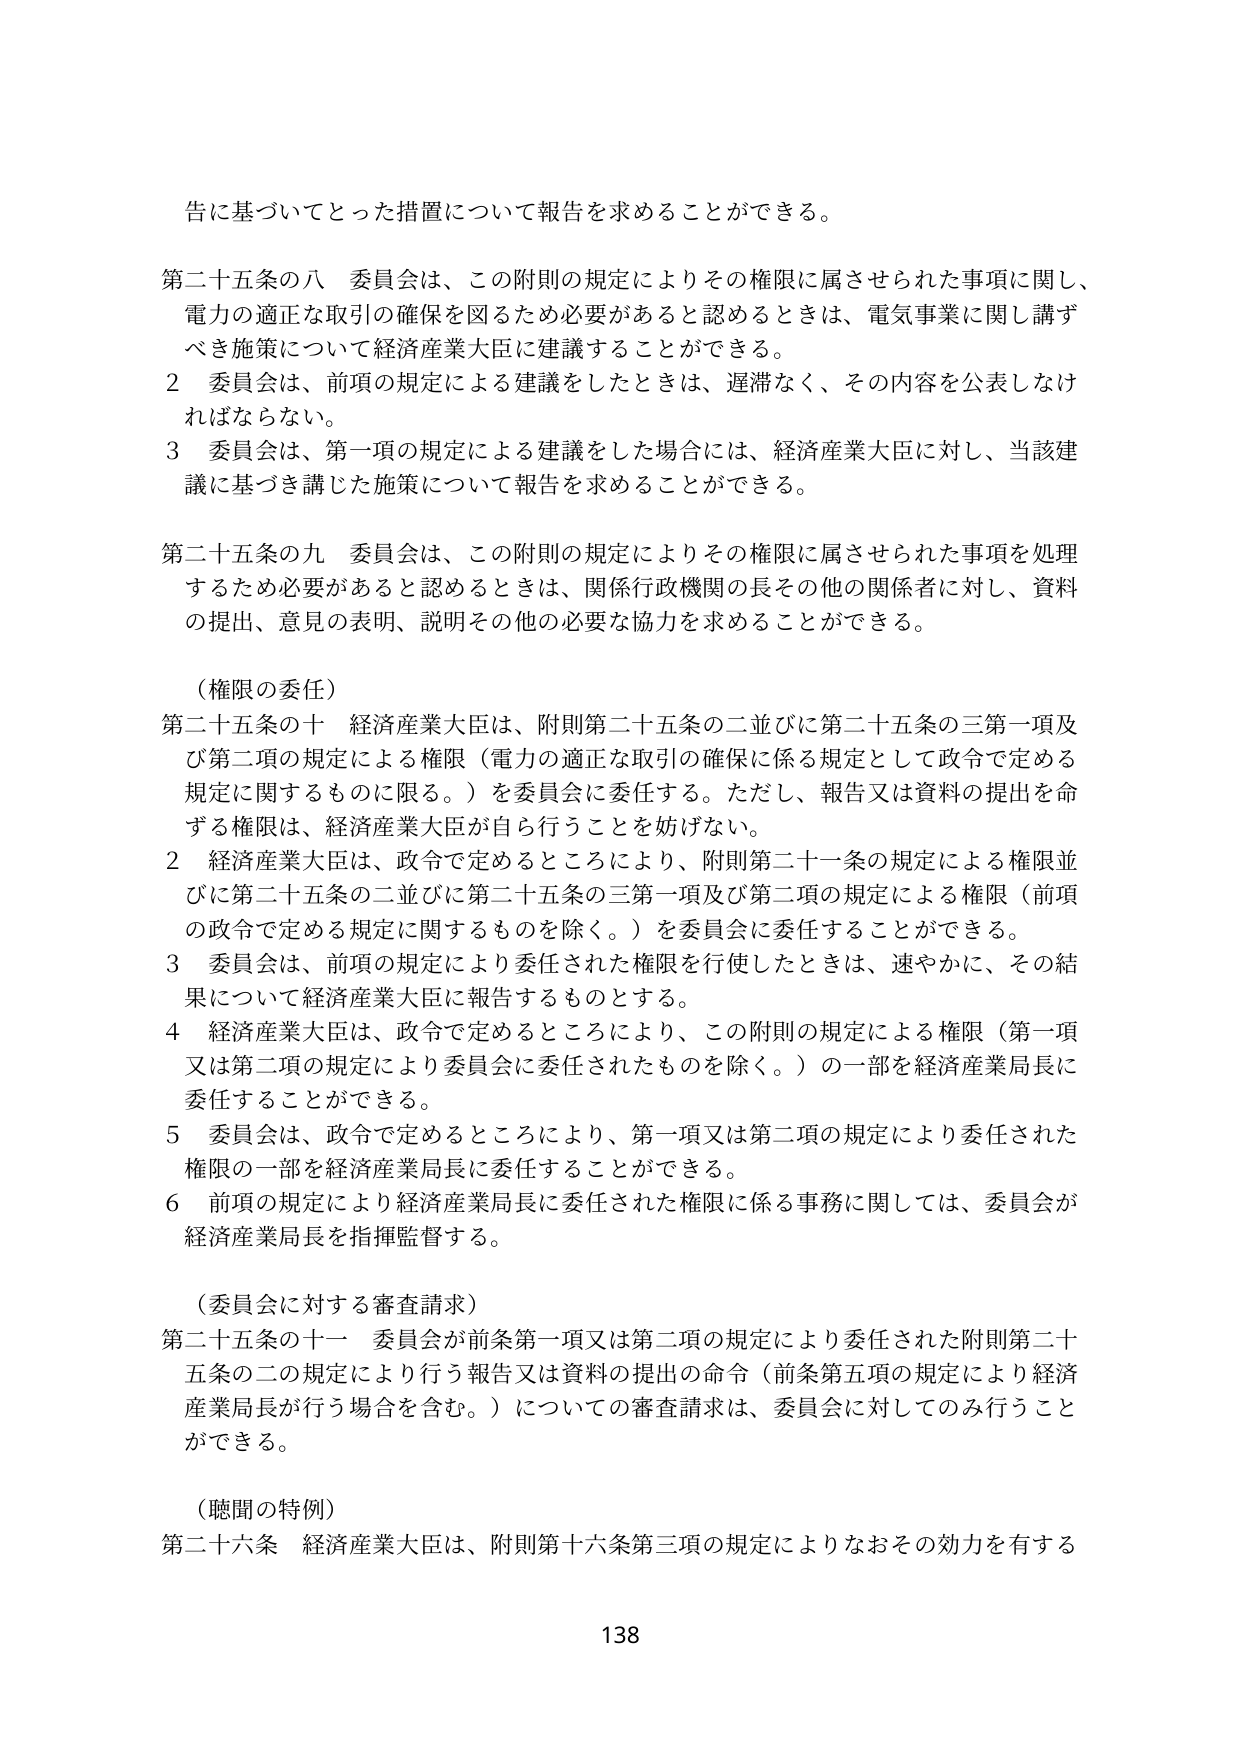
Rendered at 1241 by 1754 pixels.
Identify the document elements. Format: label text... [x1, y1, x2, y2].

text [161, 194, 1079, 228]
text （委員会に対する審査請求） [184, 1287, 1079, 1321]
text （権限の委任） [184, 672, 1079, 706]
text ２ 委員会は、前項の規定による建議をしたときは、遅滞なく、その内容を公表しなければならない。 [161, 364, 1079, 433]
text 第二十五条の九 委員会は、この附則の規定によりその権限に属させられた事項を処理するため必要があると認めるときは、関係行政機関の長その他の関係者に対し、資料の提出、意見の表明、説明その他の必要な協力を求めることができる。 [161, 535, 1079, 638]
text 第二十五条の十 経済産業大臣は、附則第二十五条の二並びに第二十五条の三第一項及び第二項の規定による権限（電力の適正な取引の確保に係る規定として政令で定める規定に関するものに限る。）を委員会に委任する。ただし、報告又は資料の提出を命ずる権限は、経済産業大臣が自ら行うことを妨げない。 [161, 706, 1079, 843]
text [161, 1526, 1079, 1560]
text ６ 前項の規定により経済産業局長に委任された権限に係る事務に関しては、委員会が経済産業局長を指揮監督する。 [161, 1184, 1079, 1253]
text ４ 経済産業大臣は、政令で定めるところにより、この附則の規定による権限（第一項又は第二項の規定により委員会に委任されたものを除く。）の一部を経済産業局長に委任することができる。 [161, 1014, 1079, 1116]
text ２ 経済産業大臣は、政令で定めるところにより、附則第二十一条の規定による権限並びに第二十五条の二並びに第二十五条の三第一項及び第二項の規定による権限（前項の政令で定める規定に関するものを除く。）を委員会に委任することができる。 [161, 843, 1079, 945]
text （聴聞の特例） [184, 1492, 1079, 1526]
text ３ 委員会は、前項の規定により委任された権限を行使したときは、速やかに、その結果について経済産業大臣に報告するものとする。 [161, 945, 1079, 1014]
text 第二十五条の八 委員会は、この附則の規定によりその権限に属させられた事項に関し、電力の適正な取引の確保を図るため必要があると認めるときは、電気事業に関し講ずべき施策について経済産業大臣に建議することができる。 [161, 262, 1079, 364]
text ３ 委員会は、第一項の規定による建議をした場合には、経済産業大臣に対し、当該建議に基づき講じた施策について報告を求めることができる。 [161, 433, 1079, 501]
text 第二十五条の十一 委員会が前条第一項又は第二項の規定により委任された附則第二十五条の二の規定により行う報告又は資料の提出の命令（前条第五項の規定により経済産業局長が行う場合を含む。）についての審査請求は、委員会に対してのみ行うことができる。 [161, 1321, 1079, 1458]
text ５ 委員会は、政令で定めるところにより、第一項又は第二項の規定により委任された権限の一部を経済産業局長に委任することができる。 [161, 1116, 1079, 1184]
